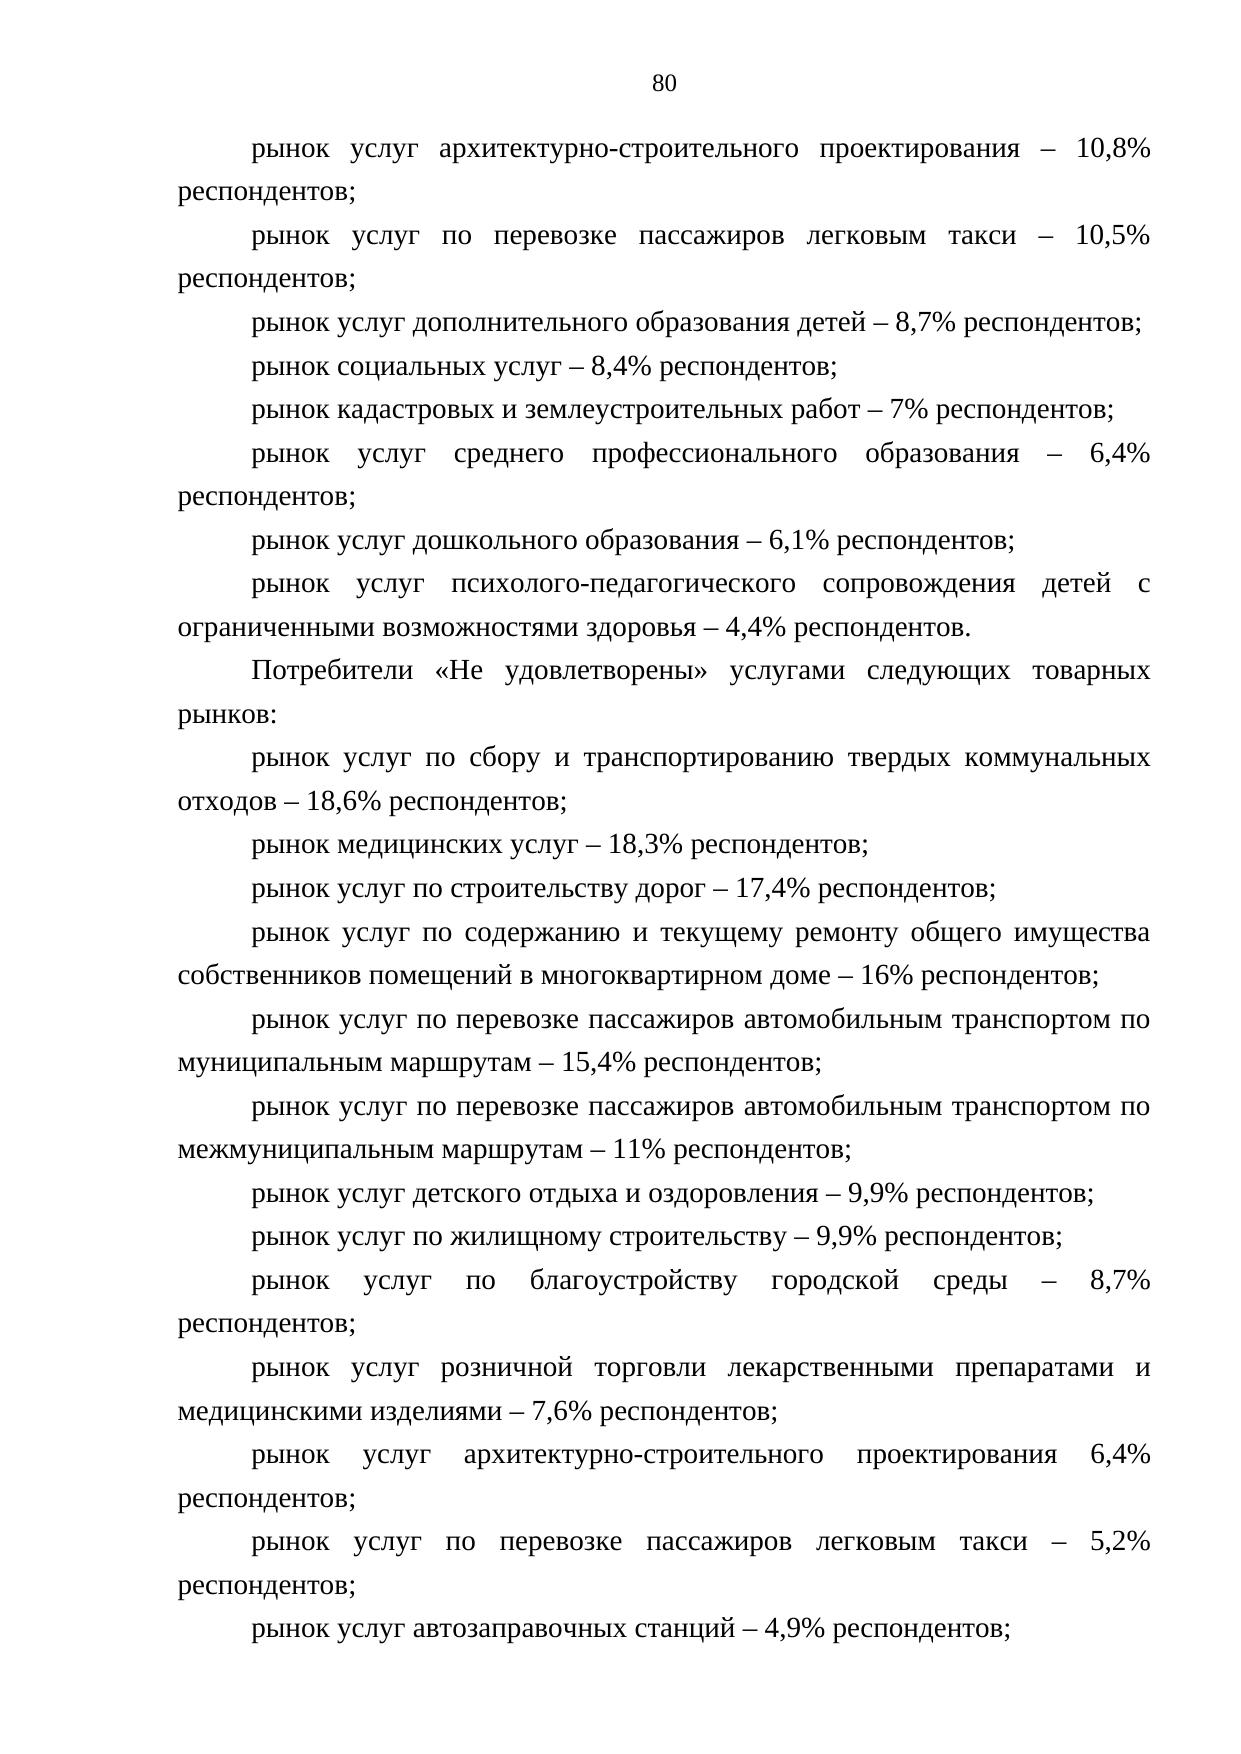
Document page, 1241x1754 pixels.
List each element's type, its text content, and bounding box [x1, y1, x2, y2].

text рынок услуг среднего профессионального образования – 6,4% респондентов; [177, 435, 1152, 512]
text рынок услуг по сбору и транспортированию твердых коммунальных отходов – 18,6% респондентов; [177, 739, 1152, 817]
text рынок кадастровых и землеустроительных работ – 7% респондентов; [177, 391, 1152, 425]
text рынок услуг по содержанию и текущему ремонту общего имущества собственников помещений в многоквартирном доме – 16% респондентов; [177, 914, 1152, 991]
text рынок услуг по благоустройству городской среды – 8,7% респондентов; [177, 1262, 1152, 1339]
text рынок социальных услуг – 8,4% респондентов; [177, 348, 1152, 381]
text рынок услуг автозаправочных станций – 4,9% респондентов; [177, 1610, 1152, 1644]
text рынок услуг по строительству дорог – 17,4% респондентов; [177, 870, 1152, 904]
text рынок услуг дополнительного образования детей – 8,7% респондентов; [177, 304, 1152, 338]
text рынок медицинских услуг – 18,3% респондентов; [177, 827, 1152, 860]
text Потребители «Не удовлетворены» услугами следующих товарных рынков: [177, 652, 1152, 729]
text рынок услуг архитектурно-строительного проектирования 6,4% респондентов; [177, 1436, 1152, 1513]
text рынок услуг детского отдыха и оздоровления – 9,9% респондентов; [177, 1175, 1152, 1208]
text рынок услуг психолого-педагогического сопровождения детей с ограниченными возможностями здоровья – 4,4% респондентов. [177, 565, 1152, 642]
text рынок услуг по перевозке пассажиров автомобильным транспортом по муниципальным маршрутам – 15,4% респондентов; [177, 1001, 1152, 1078]
text рынок услуг по жилищному строительству – 9,9% респондентов; [177, 1218, 1152, 1252]
text рынок услуг по перевозке пассажиров легковым такси – 5,2% респондентов; [177, 1523, 1152, 1600]
text рынок услуг дошкольного образования – 6,1% респондентов; [177, 522, 1152, 555]
text рынок услуг по перевозке пассажиров легковым такси – 10,5% респондентов; [177, 217, 1152, 294]
text рынок услуг розничной торговли лекарственными препаратами и медицинскими изделиями – 7,6% респондентов; [177, 1349, 1152, 1426]
text рынок услуг по перевозке пассажиров автомобильным транспортом по межмуниципальным маршрутам – 11% респондентов; [177, 1088, 1152, 1165]
text рынок услуг архитектурно-строительного проектирования – 10,8% респондентов; [177, 130, 1152, 207]
